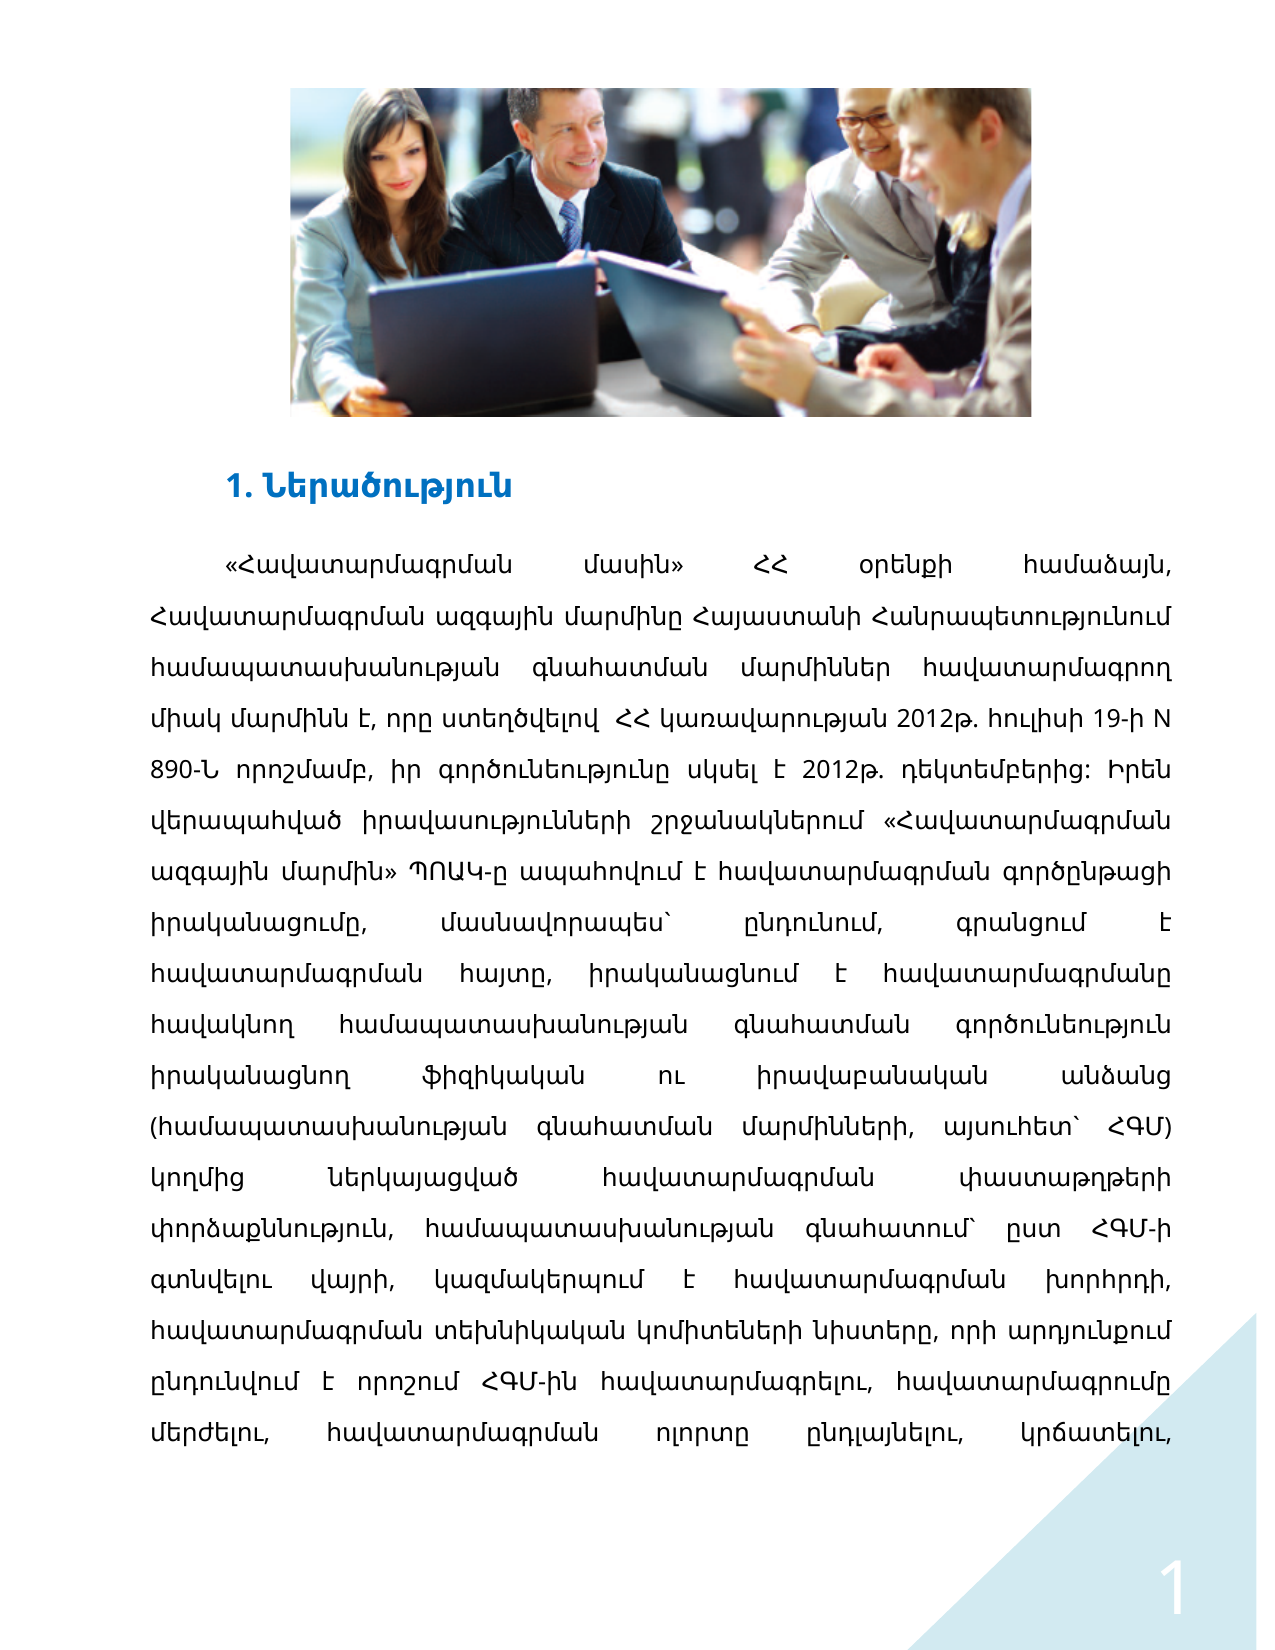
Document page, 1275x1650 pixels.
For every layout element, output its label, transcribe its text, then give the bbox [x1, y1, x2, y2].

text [150, 547, 1172, 1449]
list Ներածություն [225, 462, 1172, 507]
